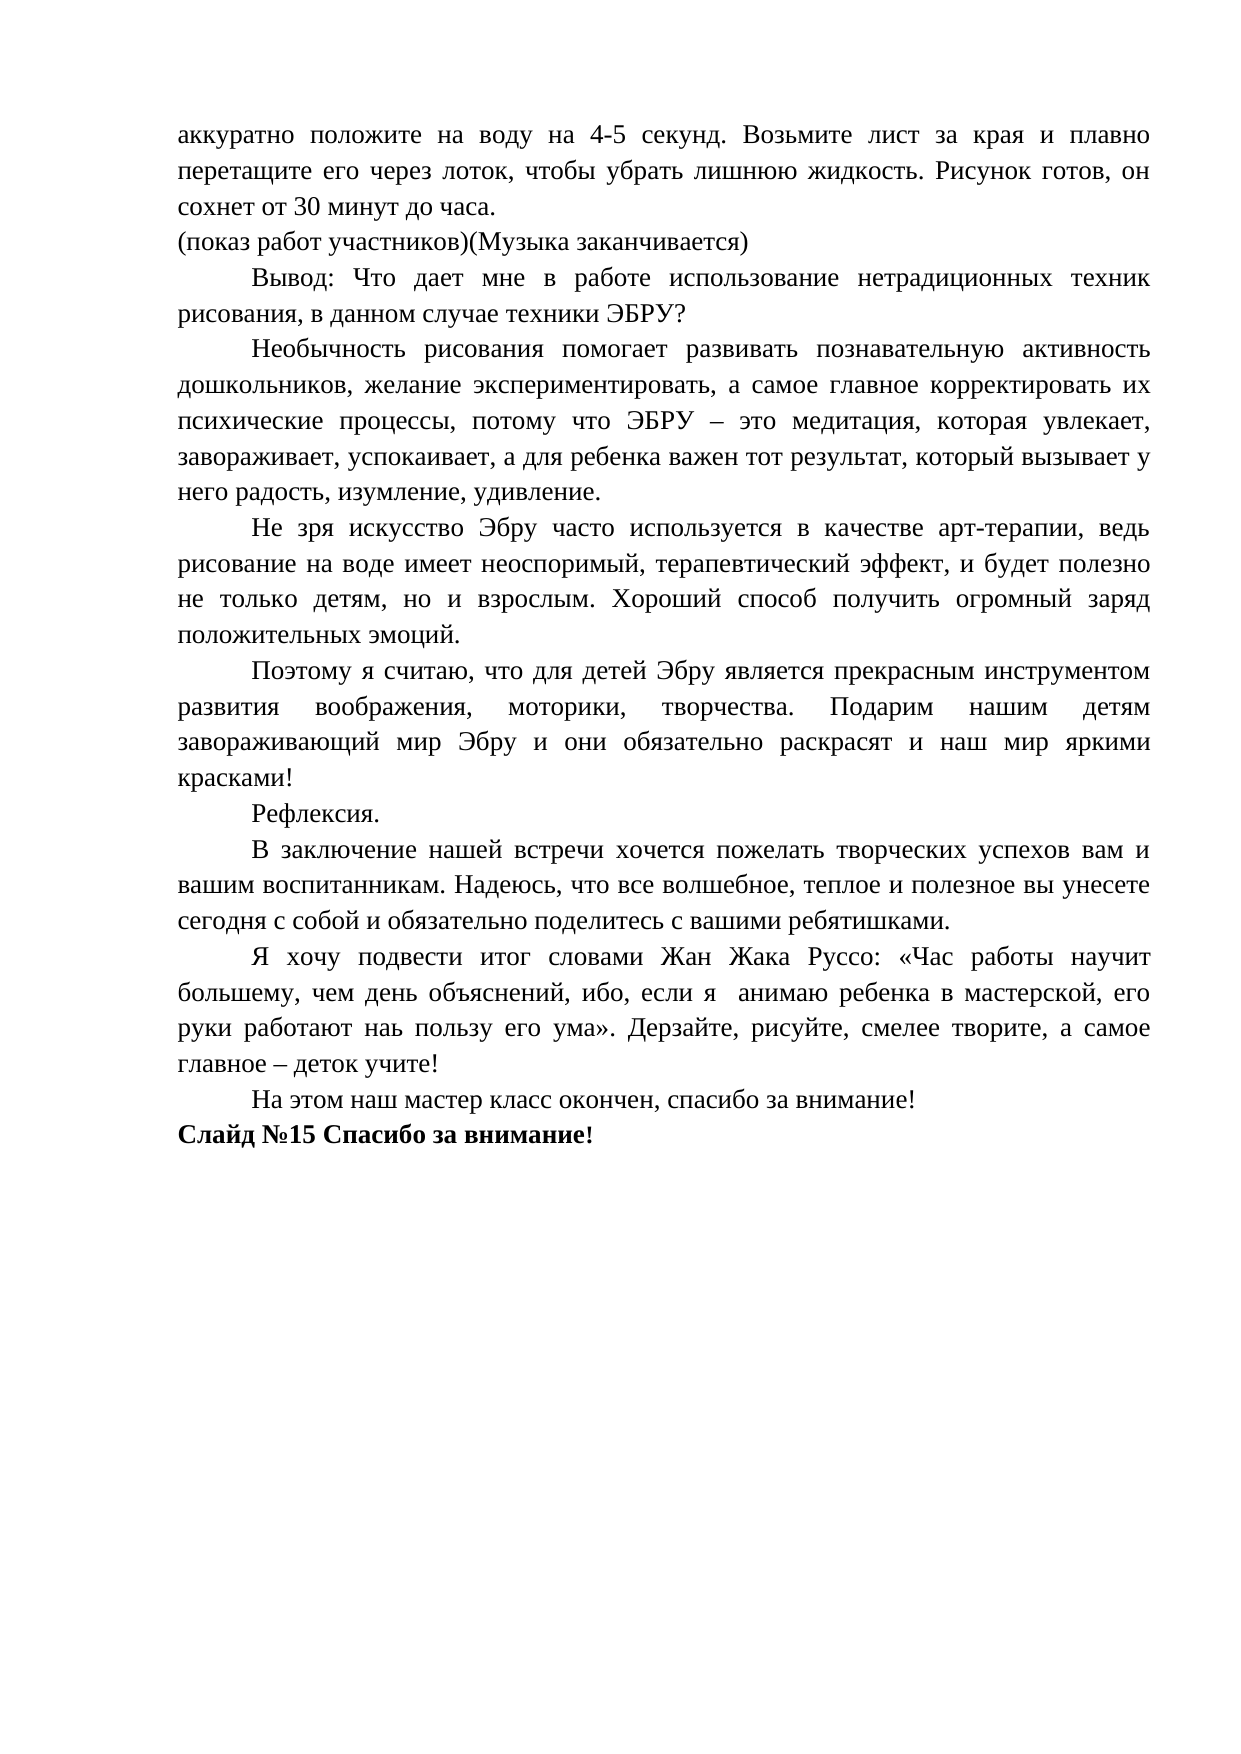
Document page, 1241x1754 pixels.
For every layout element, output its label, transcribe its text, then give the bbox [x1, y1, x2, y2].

text (показ работ участников)(Музыка заканчивается) [177, 225, 1152, 256]
text Вывод: Что дает мне в работе использование нетрадиционных техник рисования, в данном случае техники ЭБРУ? [177, 261, 1152, 328]
text Слайд №15 Спасибо за внимание! [177, 1118, 1152, 1150]
text Рефлексия. [177, 797, 1152, 828]
text Поэтому я считаю, что для детей Эбру является прекрасным инструментом развития воображения, моторики, творчества. Подарим нашим детям завораживающий мир Эбру и они обязательно раскрасят и наш мир яркими красками! [177, 654, 1152, 792]
text Я хочу подвести итог словами Жан Жака Руссо: «Час работы научит большему, чем день объяснений, ибо, если я анимаю ребенка в мастерской, его руки работают наь пользу его ума». Дерзайте, рисуйте, смелее творите, а самое главное – деток учите! [177, 940, 1152, 1078]
text На этом наш мастер класс окончен, спасибо за внимание! [177, 1083, 1152, 1114]
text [177, 118, 1152, 221]
text Необычность рисования помогает развивать познавательную активность дошкольников, желание экспериментировать, а самое главное корректировать их психические процессы, потому что ЭБРУ – это медитация, которая увлекает, завораживает, успокаивает, а для ребенка важен тот результат, который вызывает у него радость, изумление, удивление. [177, 332, 1152, 507]
text Не зря искусство Эбру часто используется в качестве арт-терапии, ведь рисование на воде имеет неоспоримый, терапевтический эффект, и будет полезно не только детям, но и взрослым. Хороший способ получить огромный заряд положительных эмоций. [177, 511, 1152, 649]
text В заключение нашей встречи хочется пожелать творческих успехов вам и вашим воспитанникам. Надеюсь, что все волшебное, теплое и полезное вы унесете сегодня с собой и обязательно поделитесь с вашими ребятишками. [177, 833, 1152, 935]
